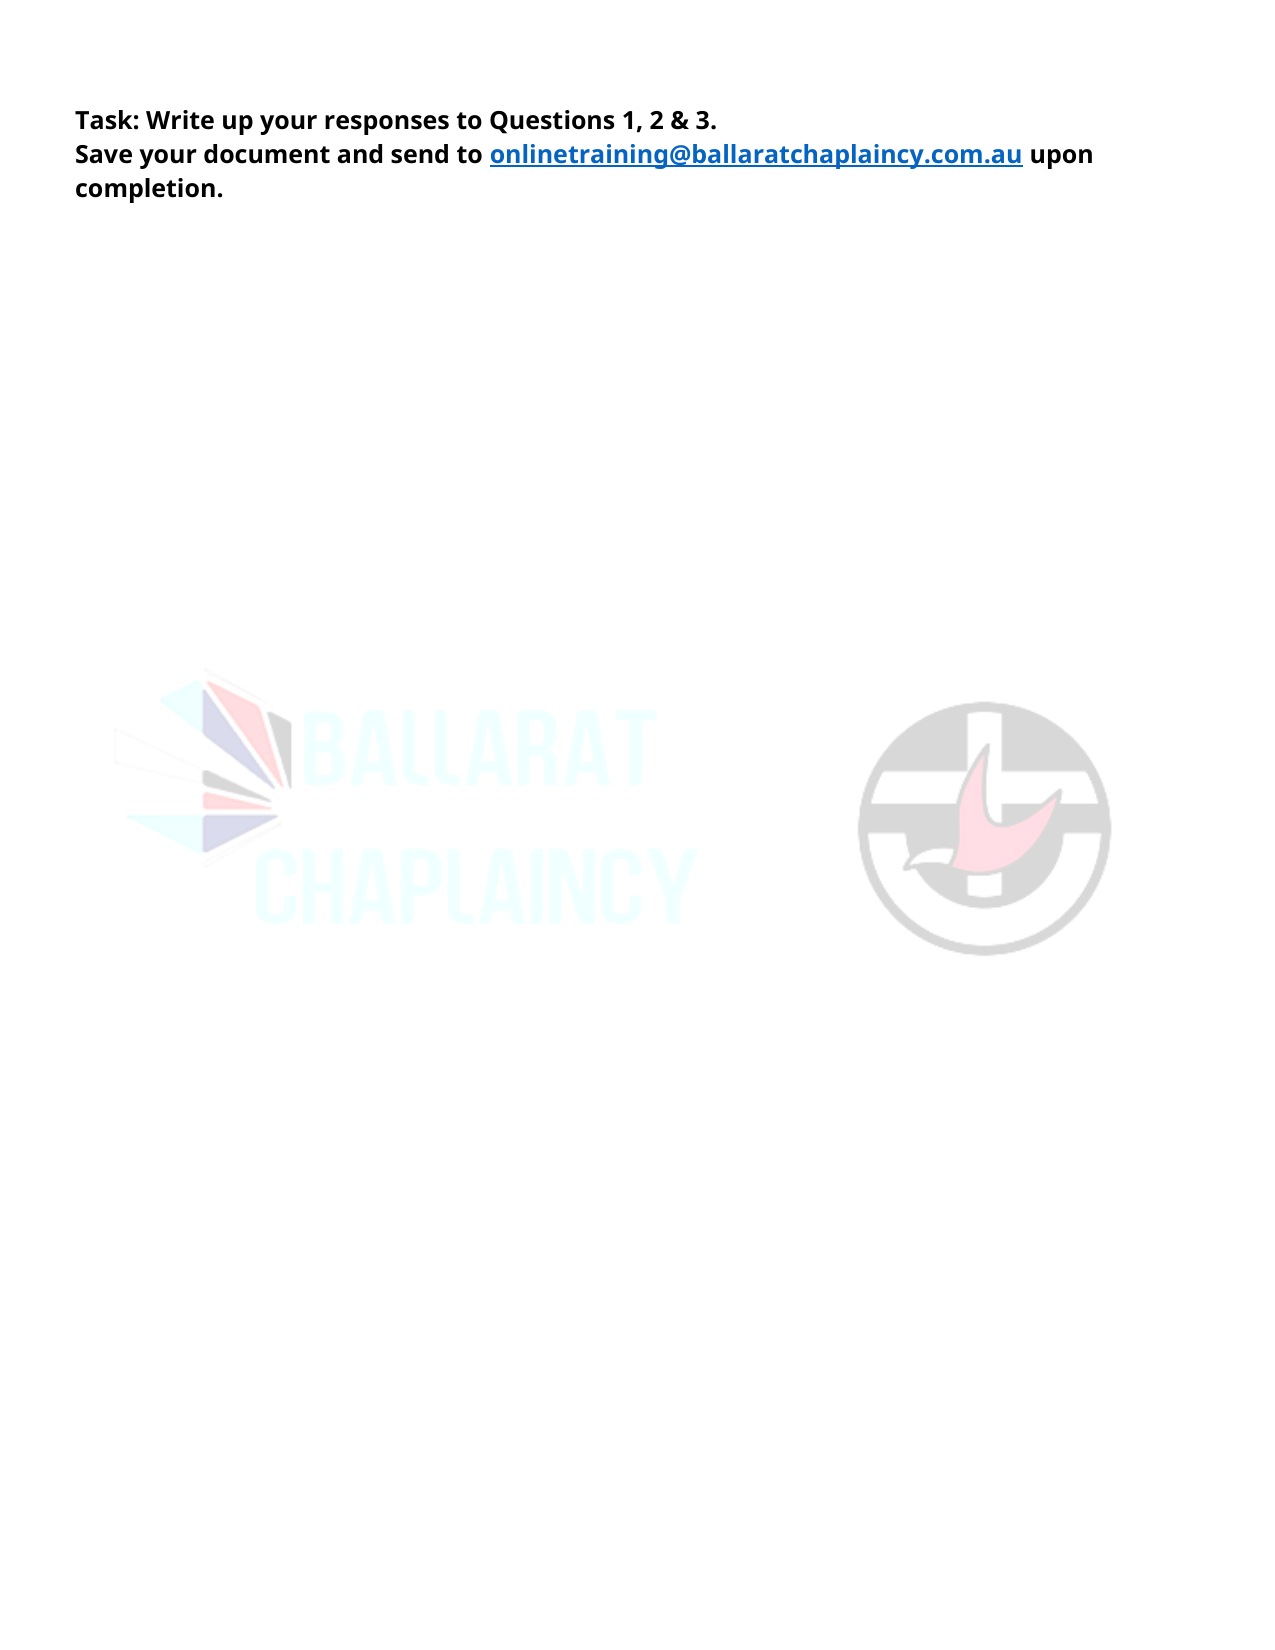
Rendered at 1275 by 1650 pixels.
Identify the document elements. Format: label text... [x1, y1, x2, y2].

text Save your document and send to onlinetraining@ballaratchaplaincy.com.au upon completion. [75, 137, 1200, 205]
text Task: Write up your responses to Questions 1, 2 & 3. [75, 102, 1200, 137]
